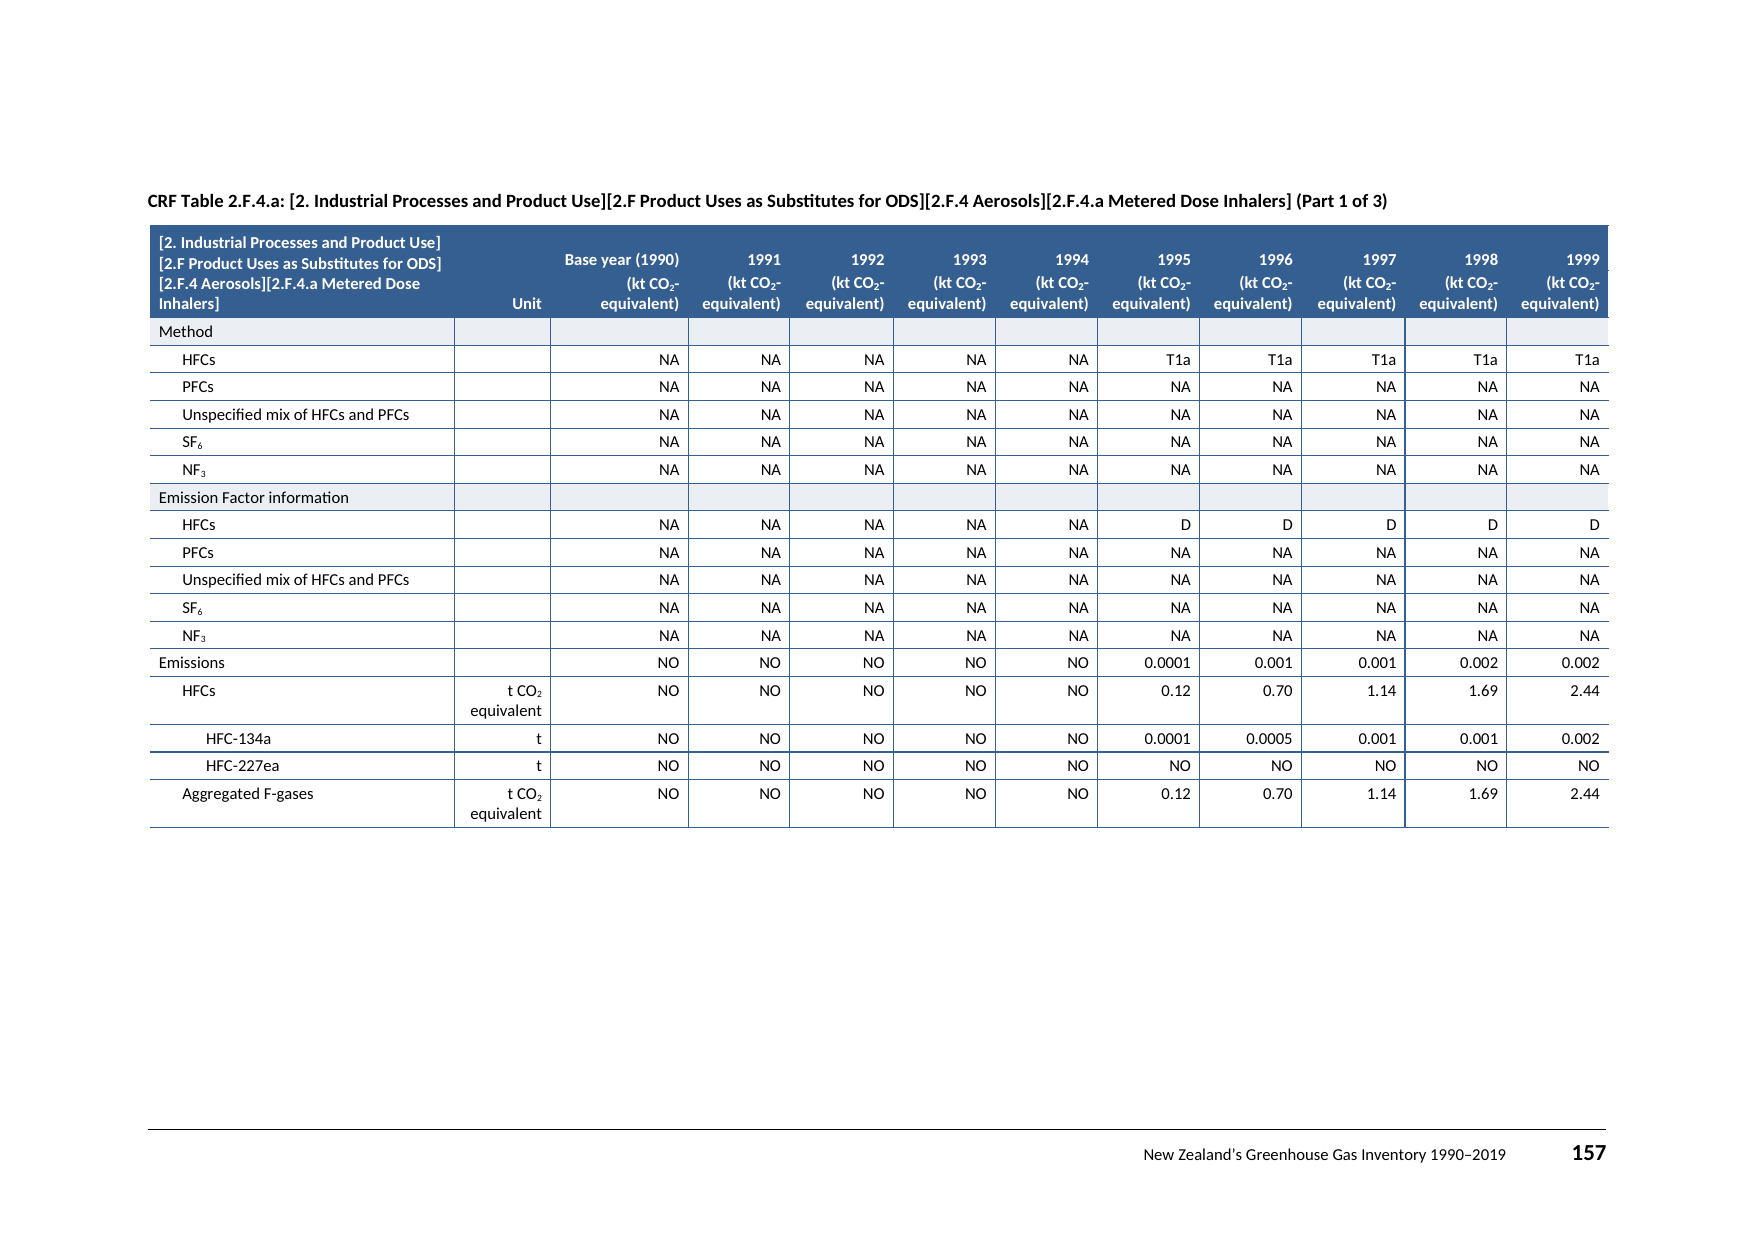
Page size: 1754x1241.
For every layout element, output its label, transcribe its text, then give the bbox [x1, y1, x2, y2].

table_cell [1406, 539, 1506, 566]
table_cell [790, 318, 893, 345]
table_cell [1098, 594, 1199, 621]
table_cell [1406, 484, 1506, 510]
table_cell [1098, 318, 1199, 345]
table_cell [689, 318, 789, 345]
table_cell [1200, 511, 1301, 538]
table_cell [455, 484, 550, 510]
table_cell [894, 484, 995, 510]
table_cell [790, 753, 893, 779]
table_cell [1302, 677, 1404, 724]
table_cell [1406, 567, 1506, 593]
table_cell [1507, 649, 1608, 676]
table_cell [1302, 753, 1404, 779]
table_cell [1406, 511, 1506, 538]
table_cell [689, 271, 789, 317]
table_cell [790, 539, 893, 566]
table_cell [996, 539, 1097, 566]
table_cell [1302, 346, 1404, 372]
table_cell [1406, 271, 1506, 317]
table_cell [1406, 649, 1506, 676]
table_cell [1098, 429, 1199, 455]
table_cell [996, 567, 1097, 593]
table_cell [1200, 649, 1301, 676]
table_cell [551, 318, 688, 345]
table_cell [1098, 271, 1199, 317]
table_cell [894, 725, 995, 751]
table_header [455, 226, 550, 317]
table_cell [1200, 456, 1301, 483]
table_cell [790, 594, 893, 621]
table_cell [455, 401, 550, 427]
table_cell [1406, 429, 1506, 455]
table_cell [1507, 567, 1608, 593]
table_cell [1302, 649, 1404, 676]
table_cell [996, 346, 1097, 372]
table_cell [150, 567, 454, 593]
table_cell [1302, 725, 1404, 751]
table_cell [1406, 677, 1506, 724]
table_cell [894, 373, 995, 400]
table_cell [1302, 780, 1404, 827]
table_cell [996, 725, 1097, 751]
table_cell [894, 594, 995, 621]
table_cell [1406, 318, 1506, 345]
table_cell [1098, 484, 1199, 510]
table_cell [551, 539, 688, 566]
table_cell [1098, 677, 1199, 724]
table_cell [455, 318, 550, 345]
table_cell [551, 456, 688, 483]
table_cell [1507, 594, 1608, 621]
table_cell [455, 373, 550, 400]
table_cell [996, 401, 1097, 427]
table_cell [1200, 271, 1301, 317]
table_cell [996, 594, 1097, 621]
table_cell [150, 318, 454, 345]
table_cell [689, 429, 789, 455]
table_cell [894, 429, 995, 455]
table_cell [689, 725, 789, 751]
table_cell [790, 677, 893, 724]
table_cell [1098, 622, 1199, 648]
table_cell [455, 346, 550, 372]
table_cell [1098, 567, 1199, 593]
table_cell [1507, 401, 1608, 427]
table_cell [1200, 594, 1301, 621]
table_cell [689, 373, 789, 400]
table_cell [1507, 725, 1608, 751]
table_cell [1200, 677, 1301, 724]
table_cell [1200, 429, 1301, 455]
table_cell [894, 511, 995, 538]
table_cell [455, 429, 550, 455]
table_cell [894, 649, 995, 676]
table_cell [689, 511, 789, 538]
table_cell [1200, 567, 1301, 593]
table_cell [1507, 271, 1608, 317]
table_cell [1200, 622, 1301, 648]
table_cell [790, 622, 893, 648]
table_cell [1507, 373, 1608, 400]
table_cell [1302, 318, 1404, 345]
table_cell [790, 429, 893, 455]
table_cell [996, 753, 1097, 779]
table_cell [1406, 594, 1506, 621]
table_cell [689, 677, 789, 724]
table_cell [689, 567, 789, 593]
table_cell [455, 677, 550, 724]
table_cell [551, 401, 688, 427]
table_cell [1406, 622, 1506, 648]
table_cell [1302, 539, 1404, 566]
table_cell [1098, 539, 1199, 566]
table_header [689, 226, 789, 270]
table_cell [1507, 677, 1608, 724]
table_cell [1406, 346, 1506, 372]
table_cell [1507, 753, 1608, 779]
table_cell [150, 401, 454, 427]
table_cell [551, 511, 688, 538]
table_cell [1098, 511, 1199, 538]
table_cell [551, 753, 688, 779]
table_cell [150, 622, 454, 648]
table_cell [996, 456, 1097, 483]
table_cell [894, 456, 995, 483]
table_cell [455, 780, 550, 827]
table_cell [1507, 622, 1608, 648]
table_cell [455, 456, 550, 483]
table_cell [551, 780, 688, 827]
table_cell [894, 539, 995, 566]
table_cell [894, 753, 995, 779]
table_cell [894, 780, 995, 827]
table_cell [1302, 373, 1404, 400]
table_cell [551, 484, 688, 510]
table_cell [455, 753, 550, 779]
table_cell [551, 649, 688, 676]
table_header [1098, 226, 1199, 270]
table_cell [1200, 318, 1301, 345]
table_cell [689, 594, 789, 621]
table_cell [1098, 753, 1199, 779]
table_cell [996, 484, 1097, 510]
text CRF Table 2.F.4.a: [2. Industrial Processes and Product Use][2.F Product Uses as Substitutes for ODS][2.F.4 Aerosols][2.F.4.a Metered Dose Inhalers] (Part 1 of 3) [148, 190, 1606, 213]
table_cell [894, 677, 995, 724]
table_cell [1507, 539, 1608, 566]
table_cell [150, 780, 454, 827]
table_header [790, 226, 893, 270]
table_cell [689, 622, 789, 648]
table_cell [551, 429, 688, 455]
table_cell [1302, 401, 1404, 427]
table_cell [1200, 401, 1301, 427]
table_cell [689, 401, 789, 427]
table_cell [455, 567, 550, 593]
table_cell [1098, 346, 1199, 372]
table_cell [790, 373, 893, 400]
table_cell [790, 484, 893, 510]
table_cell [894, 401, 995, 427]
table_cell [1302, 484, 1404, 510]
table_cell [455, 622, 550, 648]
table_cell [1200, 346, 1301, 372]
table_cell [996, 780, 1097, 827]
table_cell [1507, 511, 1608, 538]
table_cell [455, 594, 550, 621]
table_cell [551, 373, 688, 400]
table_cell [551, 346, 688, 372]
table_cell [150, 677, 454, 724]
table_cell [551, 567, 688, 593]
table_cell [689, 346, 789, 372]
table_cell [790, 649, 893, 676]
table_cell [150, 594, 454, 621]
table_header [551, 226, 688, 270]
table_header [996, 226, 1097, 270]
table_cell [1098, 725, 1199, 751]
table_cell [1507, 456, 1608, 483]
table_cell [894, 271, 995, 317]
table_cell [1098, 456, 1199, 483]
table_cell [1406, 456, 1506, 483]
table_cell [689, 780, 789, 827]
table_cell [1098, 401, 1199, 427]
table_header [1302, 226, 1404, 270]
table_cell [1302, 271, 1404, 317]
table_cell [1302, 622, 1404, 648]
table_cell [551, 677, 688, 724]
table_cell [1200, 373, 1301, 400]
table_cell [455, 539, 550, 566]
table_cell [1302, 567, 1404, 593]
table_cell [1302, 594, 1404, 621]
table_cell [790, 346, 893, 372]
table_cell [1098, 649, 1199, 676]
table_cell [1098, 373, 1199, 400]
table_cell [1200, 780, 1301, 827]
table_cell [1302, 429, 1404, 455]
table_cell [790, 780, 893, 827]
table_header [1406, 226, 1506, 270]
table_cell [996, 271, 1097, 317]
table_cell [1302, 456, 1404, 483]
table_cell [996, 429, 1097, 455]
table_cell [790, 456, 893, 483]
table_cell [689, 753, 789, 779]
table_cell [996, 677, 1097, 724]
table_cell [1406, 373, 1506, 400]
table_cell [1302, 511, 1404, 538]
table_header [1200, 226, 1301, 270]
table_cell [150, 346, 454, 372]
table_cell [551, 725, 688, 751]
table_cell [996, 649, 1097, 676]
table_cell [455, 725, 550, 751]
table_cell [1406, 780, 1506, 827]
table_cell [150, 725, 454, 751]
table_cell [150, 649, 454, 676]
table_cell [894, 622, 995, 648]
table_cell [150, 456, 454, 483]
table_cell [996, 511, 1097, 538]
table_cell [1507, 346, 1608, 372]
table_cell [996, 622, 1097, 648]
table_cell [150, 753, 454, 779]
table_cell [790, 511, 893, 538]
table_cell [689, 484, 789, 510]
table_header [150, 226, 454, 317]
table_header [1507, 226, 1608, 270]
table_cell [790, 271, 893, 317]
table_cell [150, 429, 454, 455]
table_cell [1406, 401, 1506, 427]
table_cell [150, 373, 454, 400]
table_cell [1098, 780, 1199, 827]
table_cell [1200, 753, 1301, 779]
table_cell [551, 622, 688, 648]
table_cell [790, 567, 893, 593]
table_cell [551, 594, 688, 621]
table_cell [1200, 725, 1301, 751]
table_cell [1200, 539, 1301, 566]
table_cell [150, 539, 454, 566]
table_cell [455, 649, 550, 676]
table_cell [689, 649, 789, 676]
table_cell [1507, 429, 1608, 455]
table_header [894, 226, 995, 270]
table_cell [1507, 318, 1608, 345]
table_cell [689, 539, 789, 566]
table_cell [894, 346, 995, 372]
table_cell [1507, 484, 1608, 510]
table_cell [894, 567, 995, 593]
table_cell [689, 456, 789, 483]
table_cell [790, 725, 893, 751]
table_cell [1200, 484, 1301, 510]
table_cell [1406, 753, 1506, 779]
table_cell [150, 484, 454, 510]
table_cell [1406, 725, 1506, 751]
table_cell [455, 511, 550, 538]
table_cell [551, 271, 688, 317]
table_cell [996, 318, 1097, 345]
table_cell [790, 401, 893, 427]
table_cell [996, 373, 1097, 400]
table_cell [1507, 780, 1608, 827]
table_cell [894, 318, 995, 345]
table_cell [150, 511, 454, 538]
